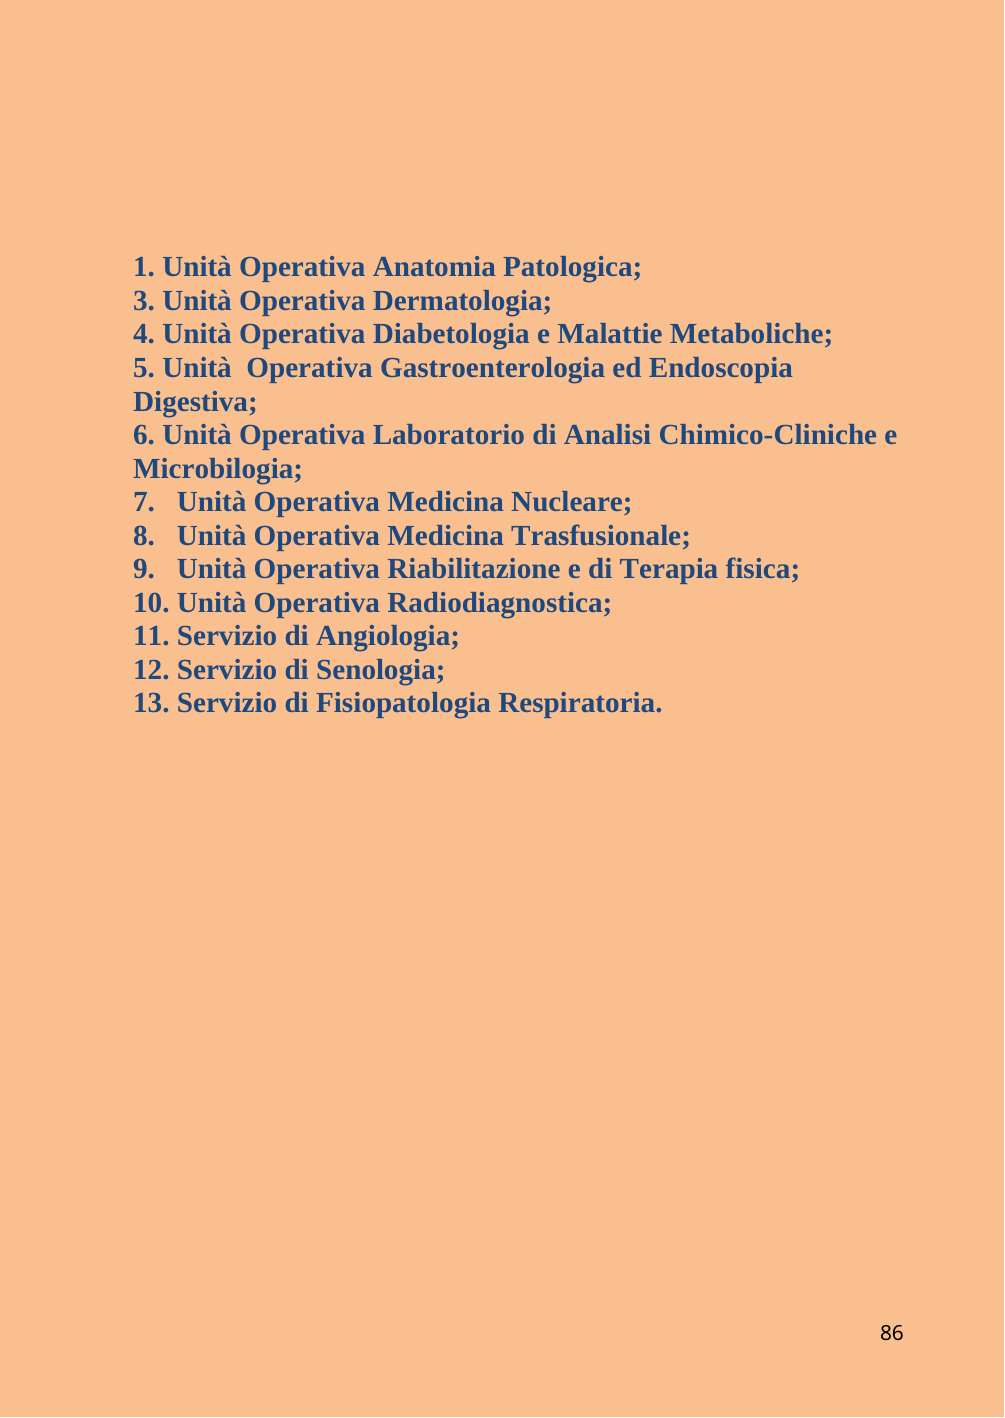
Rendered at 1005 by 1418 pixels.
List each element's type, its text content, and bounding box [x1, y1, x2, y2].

text 7. Unità Operativa Medicina Nucleare; [133, 484, 904, 518]
text 12. Servizio di Senologia; [133, 652, 904, 686]
text 9. Unità Operativa Riabilitazione e di Terapia fisica; [133, 551, 904, 585]
text 13. Servizio di Fisiopatologia Respiratoria. [133, 686, 904, 719]
text 4. Unità Operativa Diabetologia e Malattie Metaboliche; [133, 317, 904, 350]
text 3. Unità Operativa Dermatologia; [133, 283, 904, 317]
text 10. Unità Operativa Radiodiagnostica; [133, 585, 904, 618]
text 6. Unità Operativa Laboratorio di Analisi Chimico-Cliniche e Microbilogia; [133, 417, 904, 484]
text 5. Unità Operativa Gastroenterologia ed Endoscopia Digestiva; [133, 350, 904, 417]
text 8. Unità Operativa Medicina Trasfusionale; [133, 518, 904, 551]
text 1. Unità Operativa Anatomia Patologica; [133, 249, 904, 283]
text 11. Servizio di Angiologia; [133, 618, 904, 652]
